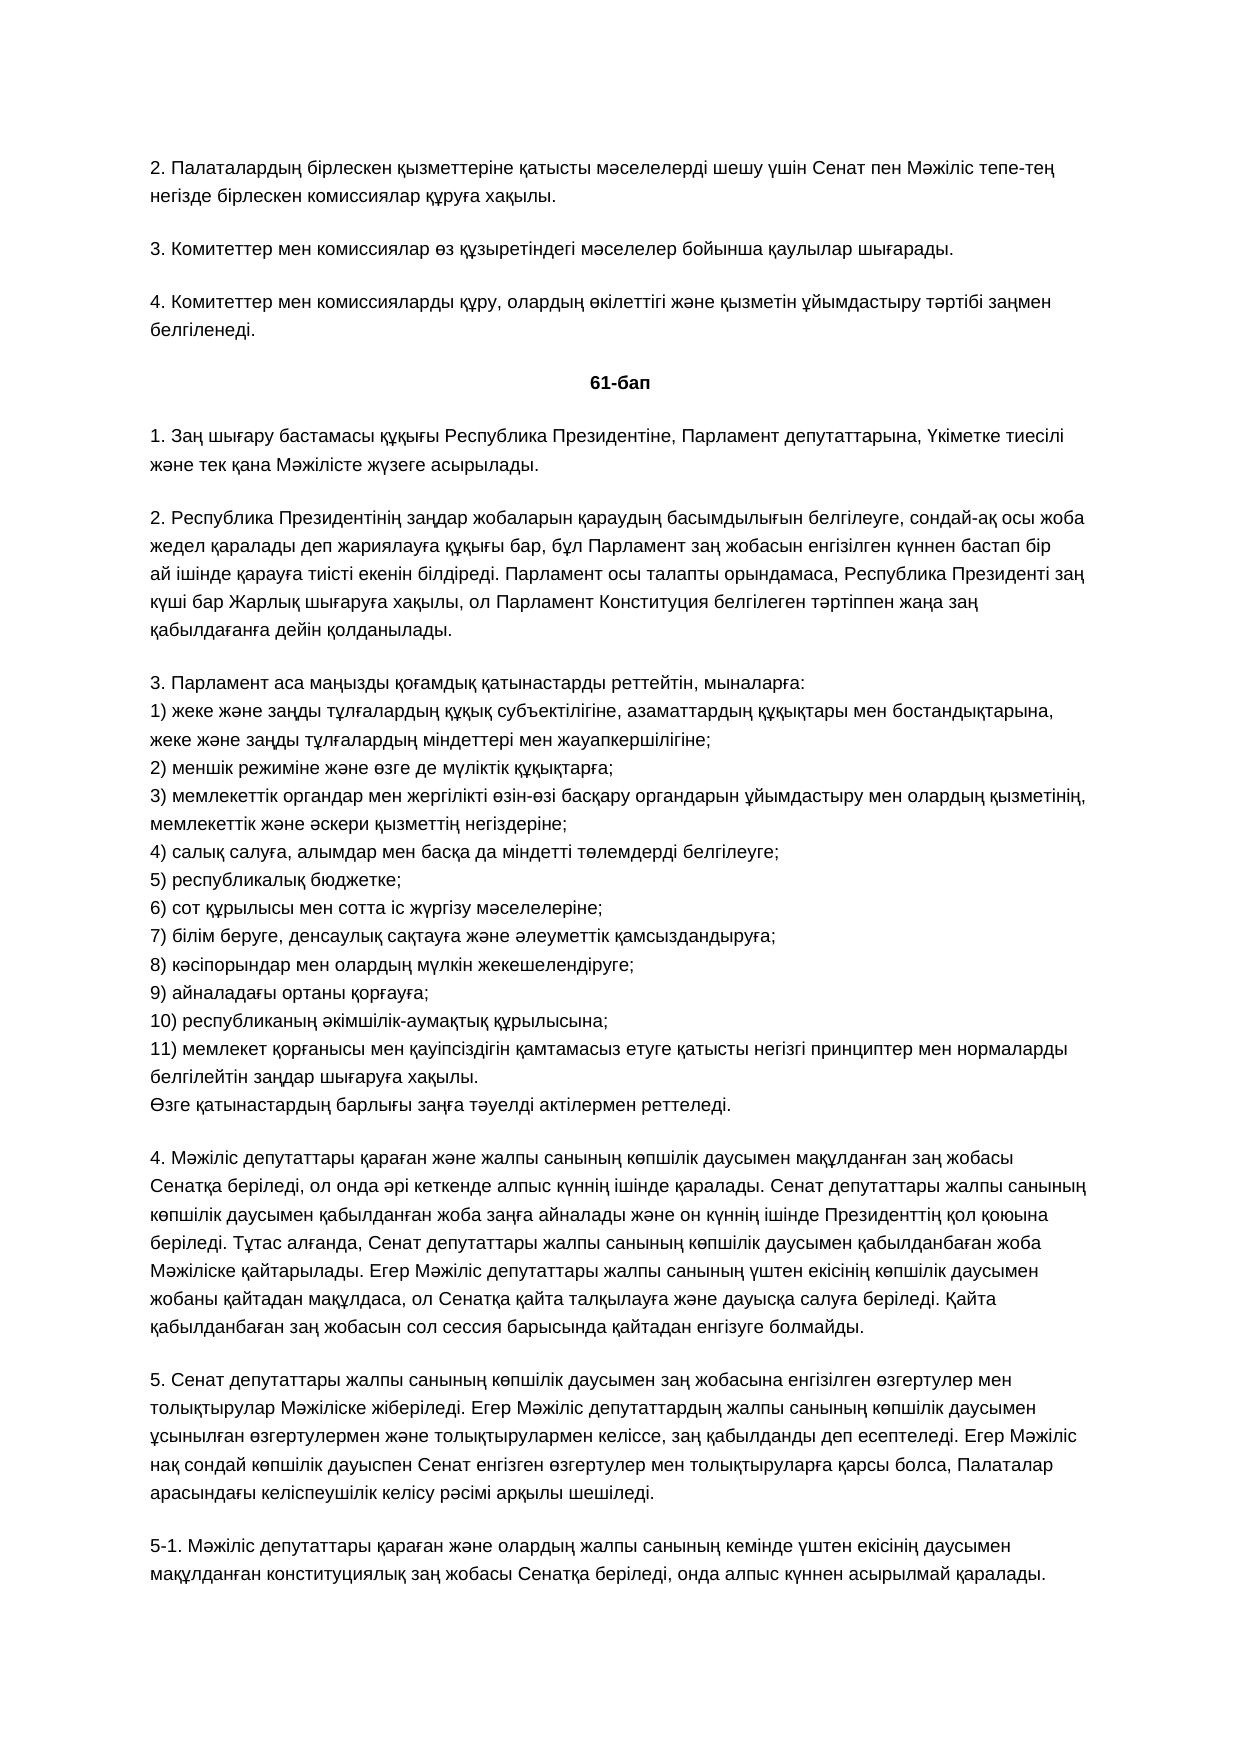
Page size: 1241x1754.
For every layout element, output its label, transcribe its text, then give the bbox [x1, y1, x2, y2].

text 3. Комитеттер мен комиссиялар өз құзыретіндегі мәселелер бойынша қаулылар шығарады. [150, 231, 1090, 259]
text 61-бап [150, 366, 1090, 394]
text 1. Заң шығару бастамасы құқығы Республика Президентіне, Парламент депутаттарына, Үкіметке тиесілі және тек қана Мәжілісте жүзеге асырылады. [150, 419, 1090, 475]
text 4. Мәжіліс депутаттары қараған және жалпы санының көпшілік даусымен мақұлданған заң жобасы Сенатқа беріледі, ол онда әрі кеткенде алпыс күннің ішінде қаралады. Сенат депутаттары жалпы санының көпшілік даусымен қабылданған жоба заңға айналады және он күннің ішінде Президенттің қол қоюына беріледі. Тұтас алғанда, Сенат депутаттары жалпы санының көпшілік даусымен қабылданбаған жоба Мәжіліске қайтарылады. Егер Мәжіліс депутаттары жалпы санының үштен екісінің көпшілік даусымен жобаны қайтадан мақұлдаса, ол Сенатқа қайта талқылауға және дауысқа салуға беріледі. Қайта қабылданбаған заң жобасын сол сессия барысында қайтадан енгізуге болмайды. [150, 1141, 1090, 1337]
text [150, 1528, 1090, 1584]
text 2. Палаталардың бірлескен қызметтеріне қатысты мәселелерді шешу үшін Сенат пен Мәжіліс тепе-тең негізде бірлескен комиссиялар құруға хақылы. [150, 150, 1090, 206]
text 2. Республика Президентінің заңдар жобаларын қараудың басымдылығын белгілеуге, сондай-ақ осы жоба жедел қаралады деп жариялауға құқығы бар, бұл Парламент заң жобасын енгізілген күннен бастап бір ай ішінде қарауға тиісті екенін білдіреді. Парламент осы талапты орындамаса, Республика Президенті заң күші бар Жарлық шығаруға хақылы, ол Парламент Конституция белгілеген тәртіппен жаңа заң қабылдағанға дейін қолданылады. [150, 500, 1090, 641]
text 3. Парламент аса маңызды қоғамдық қатынастарды реттейтін, мыналарға: 1) жеке және заңды тұлғалардың құқық субъектілігіне, азаматтардың құқықтары мен бостандықтарына, жеке және заңды тұлғалардың міндеттері мен жауапкершілігіне; 2) меншік режиміне және өзге де мүліктік құқықтарға; 3) мемлекеттік органдар мен жергілікті өзін-өзі басқару органдарын ұйымдастыру мен олардың қызметінің, мемлекеттік және әскери қызметтің негіздеріне; 4) салық салуға, алымдар мен басқа да міндетті төлемдерді белгілеуге; 5) республикалық бюджетке; 6) сот құрылысы мен сотта іс жүргізу мәселелеріне; 7) білім беруге, денсаулық сақтауға және әлеуметтік қамсыздандыруға; 8) кәсіпорындар мен олардың мүлкін жекешелендіруге; 9) айналадағы ортаны қорғауға; 10) республиканың әкімшілік-аумақтық құрылысына; 11) мемлекет қорғанысы мен қауіпсіздігін қамтамасыз етуге қатысты негізгі принциптер мен нормаларды белгілейтін заңдар шығаруға хақылы. Өзге қатынастардың барлығы заңға тәуелді актілермен реттеледі. [150, 666, 1090, 1116]
text 4. Комитеттер мен комиссияларды құру, олардың өкілеттігі және қызметін ұйымдастыру тәртібі заңмен белгіленеді. [150, 284, 1090, 341]
text 5. Сенат депутаттары жалпы санының көпшілік даусымен заң жобасына енгізілген өзгертулер мен толықтырулар Мәжіліске жіберіледі. Егер Мәжіліс депутаттардың жалпы санының көпшілік даусымен ұсынылған өзгертулермен және толықтырулармен келіссе, заң қабылданды деп есептеледі. Егер Мәжіліс нақ сондай көпшілік дауыспен Сенат енгізген өзгертулер мен толықтыруларға қарсы болса, Палаталар арасындағы келіспеушілік келісу рәсімі арқылы шешіледі. [150, 1362, 1090, 1503]
